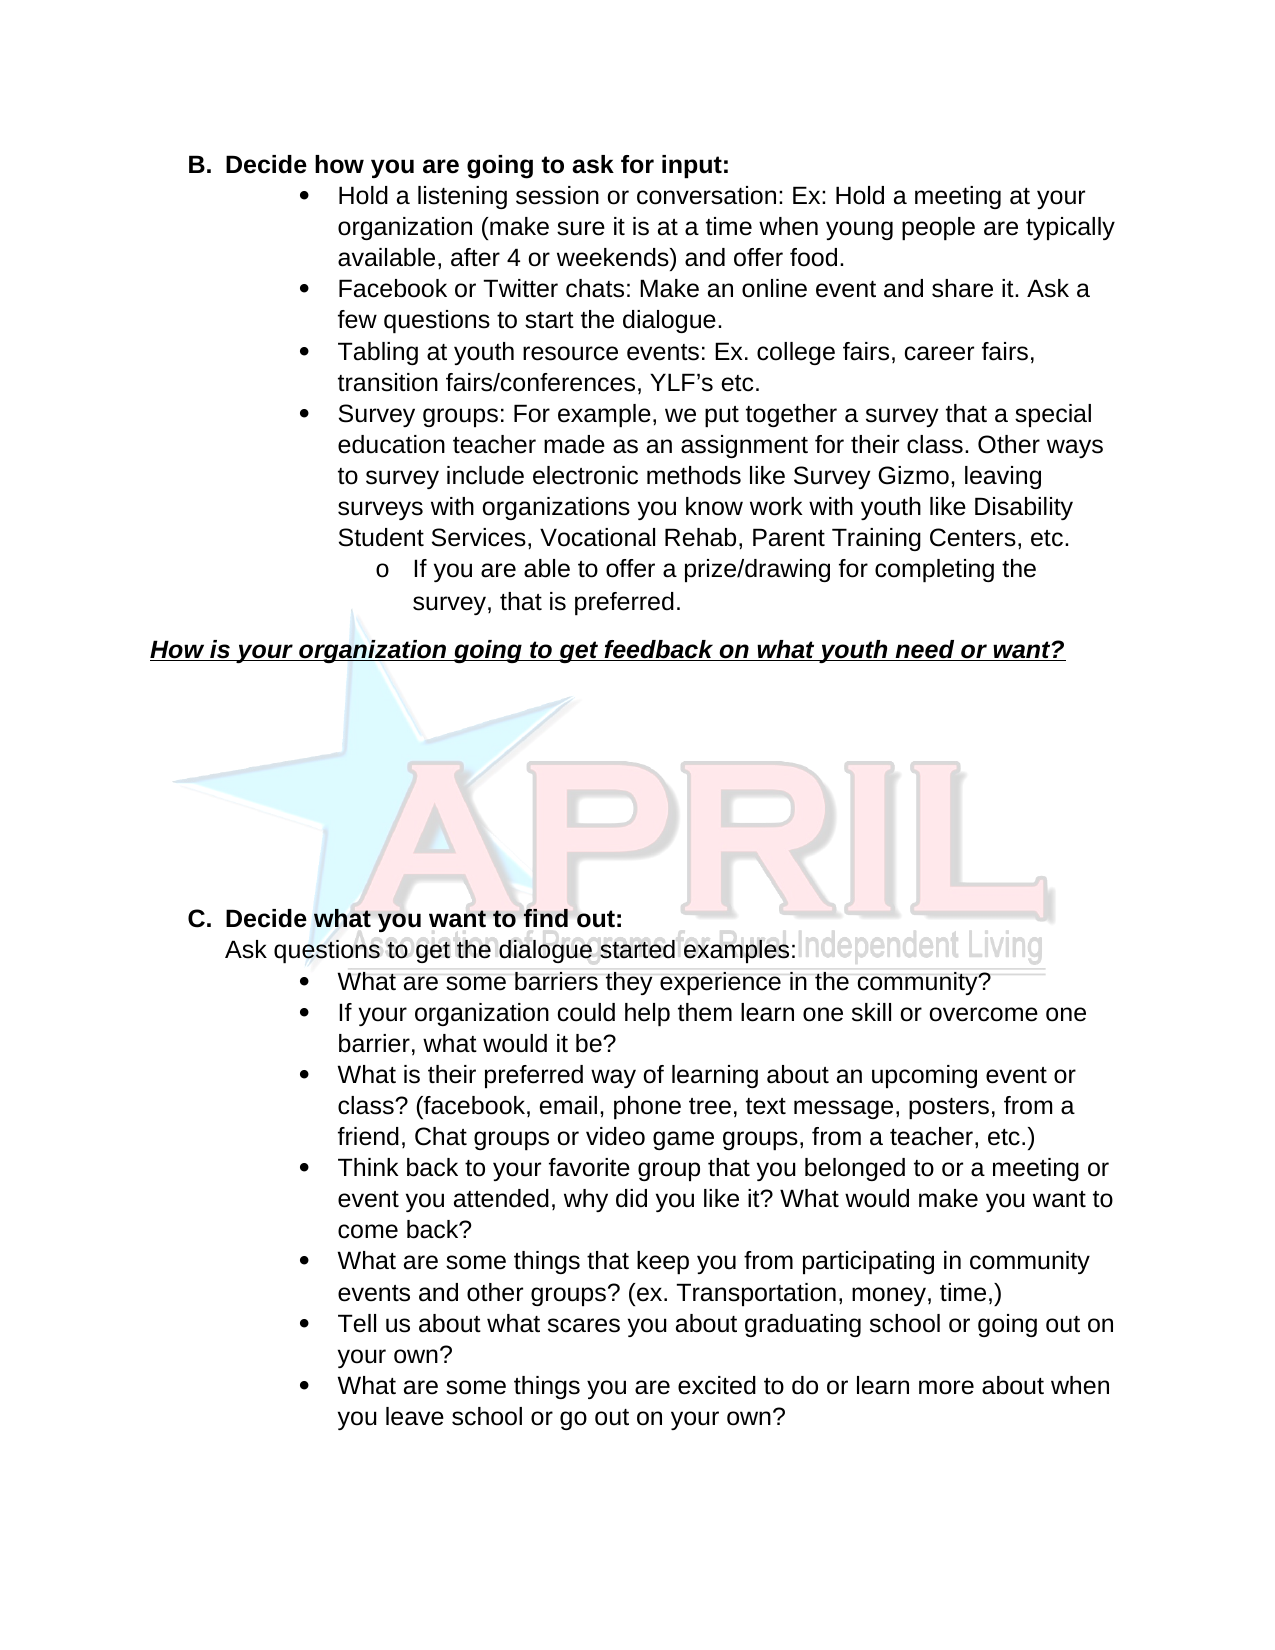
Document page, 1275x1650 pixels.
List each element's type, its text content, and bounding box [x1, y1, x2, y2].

list Facebook or Twitter chats: Make an online event and share it. Ask a few questions to start the dialogue. [300, 274, 1125, 334]
list Tell us about what scares you about graduating school or going out on your own? [300, 1308, 1125, 1368]
text How is your organization going to get feedback on what youth need or want? [150, 635, 1125, 664]
list Tabling at youth resource events: Ex. college fairs, career fairs, transition fairs/conferences, YLF’s etc. [300, 336, 1125, 396]
list If your organization could help them learn one skill or overcome one barrier, what would it be? [300, 998, 1125, 1058]
list What are some things you are excited to do or learn more about when you leave school or go out on your own? [300, 1371, 1125, 1431]
list Survey groups: For example, we put together a survey that a special education teacher made as an assignment for their class. Other ways to survey include electronic methods like Survey Gizmo, leaving surveys with organizations you know work with youth like Disability Student Services, Vocational Rehab, Parent Training Centers, etc. [300, 399, 1125, 552]
list Decide how you are going to ask for input: [187, 150, 1125, 179]
list What are some barriers they experience in the community? [300, 967, 1125, 995]
list Think back to your favorite group that you belonged to or a meeting or event you attended, why did you like it? What would make you want to come back? [300, 1153, 1125, 1244]
list What is their preferred way of learning about an upcoming event or class? (facebook, email, phone tree, text message, posters, from a friend, Chat groups or video game groups, from a teacher, etc.) [300, 1060, 1125, 1151]
list Hold a listening session or conversation: Ex: Hold a meeting at your organization (make sure it is at a time when young people are typically available, after 4 or weekends) and offer food. [300, 181, 1125, 272]
list If you are able to offer a prize/drawing for completing the survey, that is preferred. [375, 554, 1125, 616]
list Decide what you want to find out: [187, 904, 1125, 933]
list Ask questions to get the dialogue started examples: [225, 936, 1125, 964]
list What are some things that keep you from participating in community events and other groups? (ex. Transportation, money, time,) [300, 1246, 1125, 1306]
